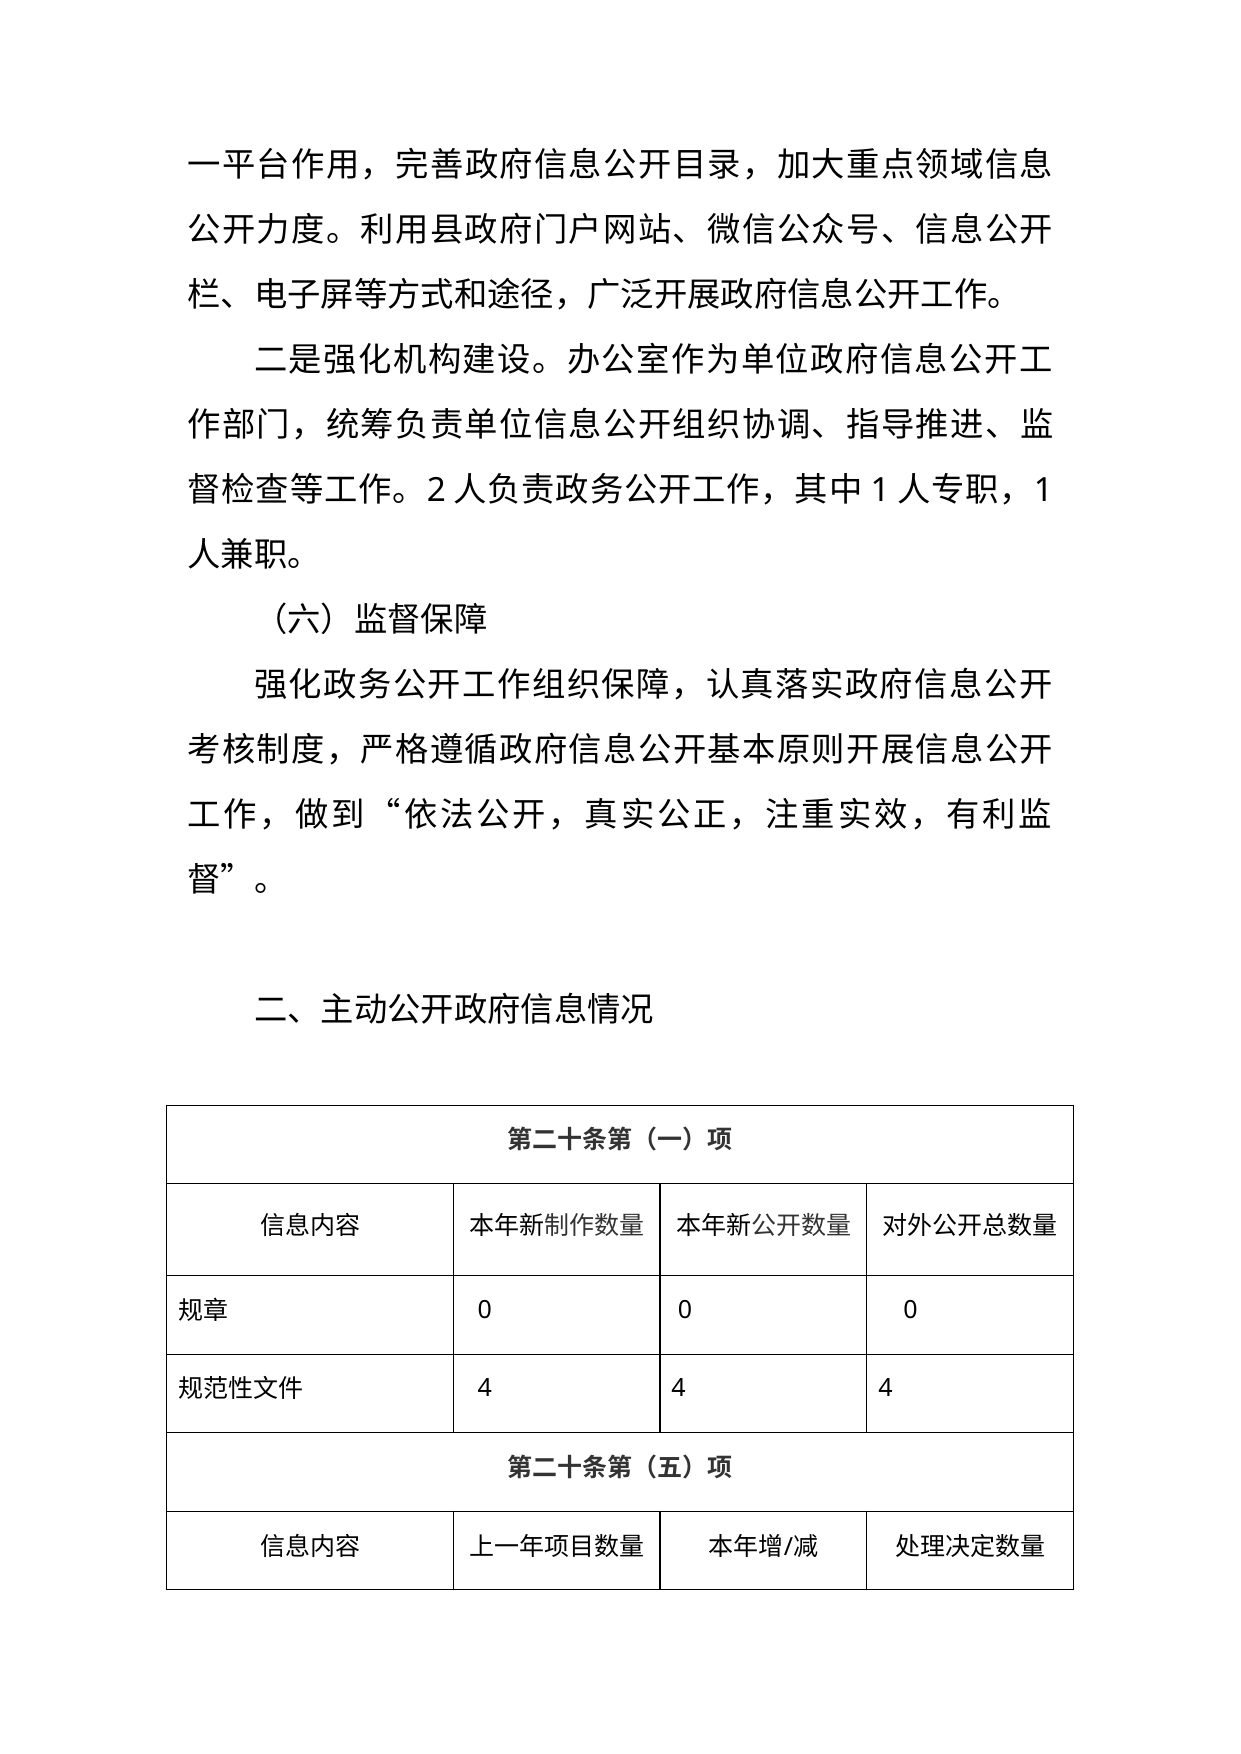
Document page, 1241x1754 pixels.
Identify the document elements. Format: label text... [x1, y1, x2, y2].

table_cell 4 [661, 1355, 866, 1432]
table_cell 4 [454, 1355, 659, 1432]
text 强化政务公开工作组织保障，认真落实政府信息公开考核制度，严格遵循政府信息公开基本原则开展信息公开工作，做到“依法公开，真实公正，注重实效，有利监督”。 [187, 649, 1053, 909]
table_cell 本年增/减 [661, 1512, 866, 1589]
text （六）监督保障 [187, 584, 1053, 649]
table_cell 本年新制作数量 [454, 1184, 659, 1275]
text 二是强化机构建设。办公室作为单位政府信息公开工作部门，统筹负责单位信息公开组织协调、指导推进、监督检查等工作。2人负责政务公开工作，其中1人专职，1人兼职。 [187, 324, 1053, 584]
table_cell 上一年项目数量 [454, 1512, 659, 1589]
table_cell 本年新公开数量 [661, 1184, 866, 1275]
table_cell 0 [454, 1276, 659, 1353]
table_cell 0 [867, 1276, 1073, 1353]
table_cell 处理决定数量 [867, 1512, 1073, 1589]
table_header 第二十条第（一）项 [167, 1106, 1073, 1183]
table_cell 信息内容 [167, 1184, 453, 1275]
table_cell 规章 [167, 1276, 453, 1353]
table_cell 0 [661, 1276, 866, 1353]
list 主动公开政府信息情况 [187, 974, 1053, 1039]
table_cell 第二十条第（五）项 [167, 1433, 1073, 1511]
table_cell 信息内容 [167, 1512, 453, 1589]
table_cell 规范性文件 [167, 1355, 453, 1432]
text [187, 129, 1053, 324]
table_cell 4 [867, 1355, 1073, 1432]
table_cell 对外公开总数量 [867, 1184, 1073, 1275]
